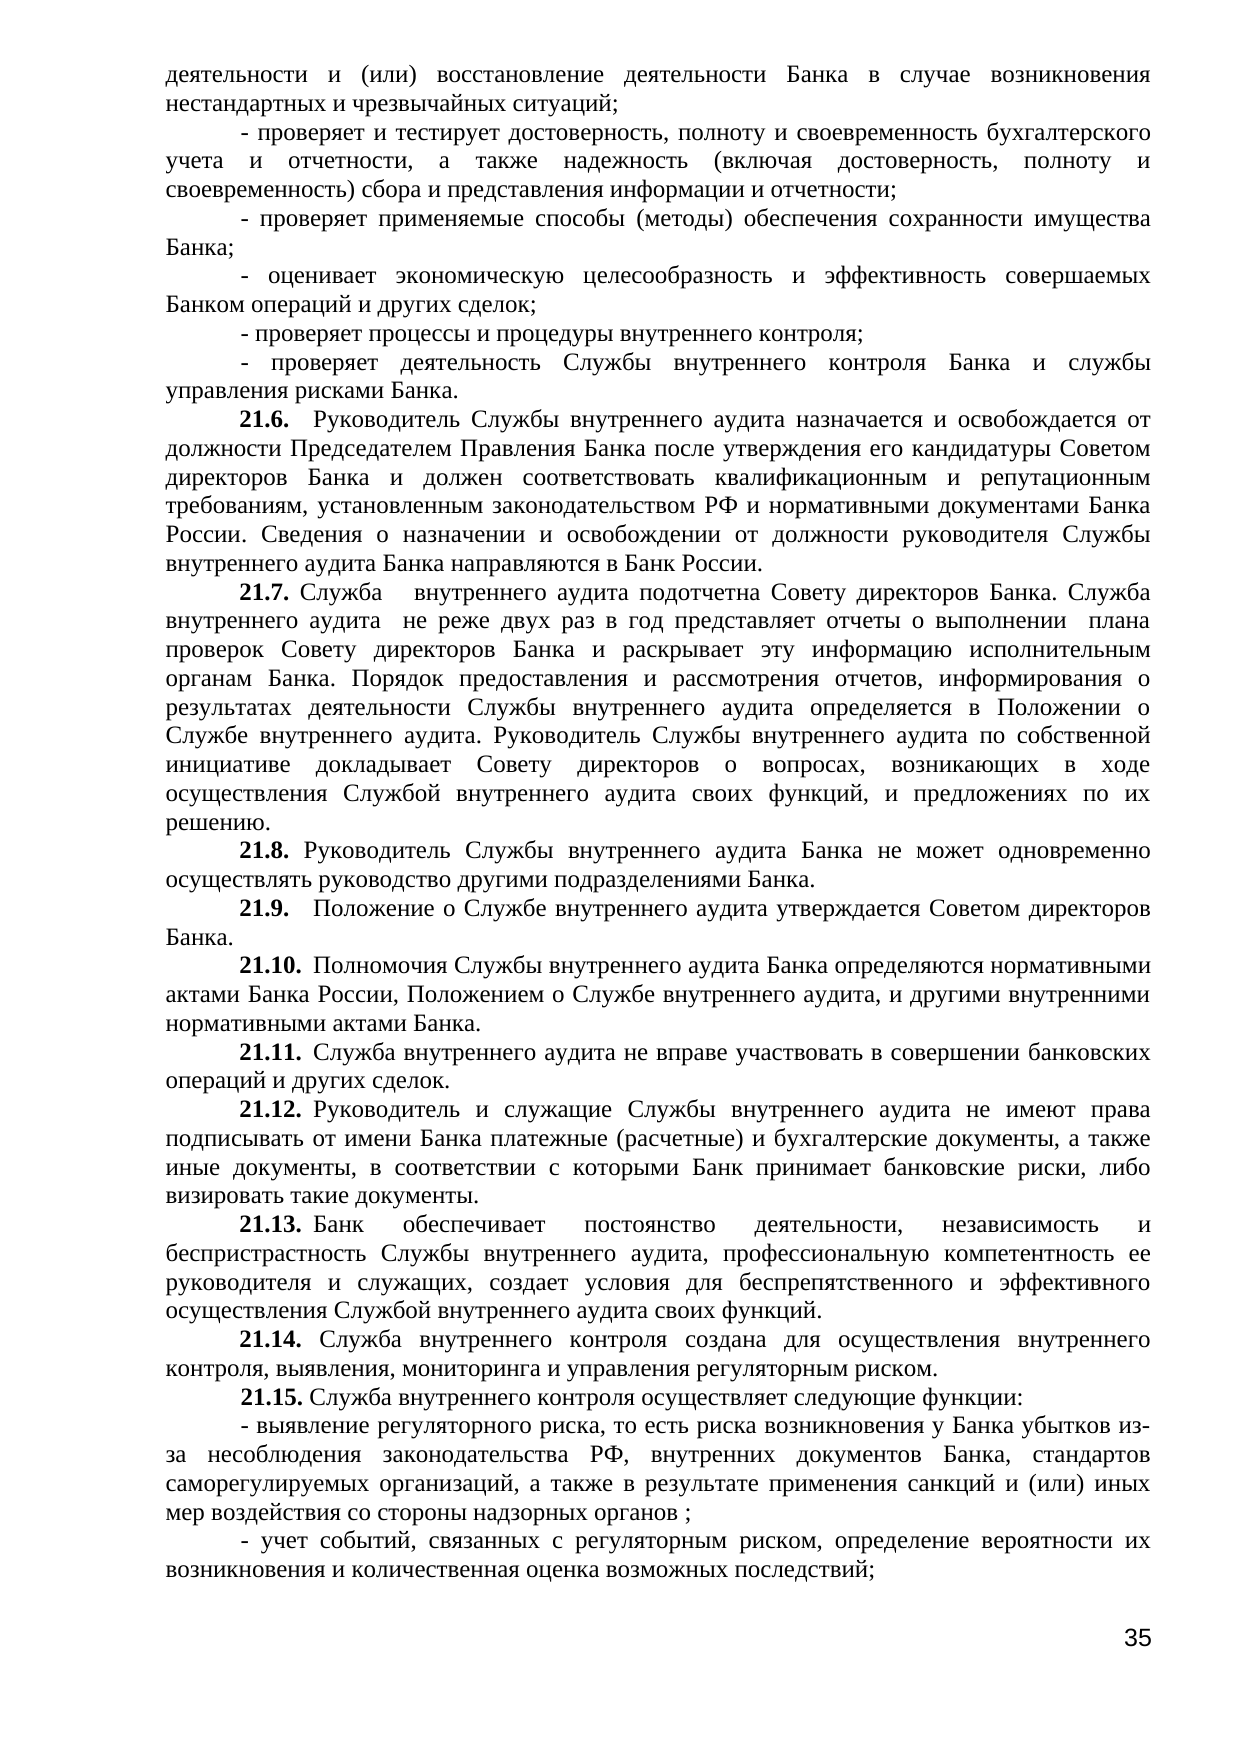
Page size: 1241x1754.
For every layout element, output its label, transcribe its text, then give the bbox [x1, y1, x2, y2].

text 21.7. Служба внутреннего аудита подотчетна Совету директоров Банка. Служба внутреннего аудита не реже двух раз в год представляет отчеты о выполнении плана проверок Совету директоров Банка и раскрывает эту информацию исполнительным органам Банка. Порядок предоставления и рассмотрения отчетов, информирования о результатах деятельности Службы внутреннего аудита определяется в Положении о Службе внутреннего аудита. Руководитель Службы внутреннего аудита по собственной инициативе докладывает Совету директоров о вопросах, возникающих в ходе осуществления Службой внутреннего аудита своих функций, и предложениях по их решению. [165, 577, 1152, 835]
text - проверяет и тестирует достоверность, полноту и своевременность бухгалтерского учета и отчетности, а также надежность (включая достоверность, полноту и своевременность) сбора и представления информации и отчетности; [165, 117, 1152, 203]
text 21.9. Положение о Службе внутреннего аудита утверждается Советом директоров Банка. [165, 893, 1152, 950]
text - проверяет деятельность Службы внутреннего контроля Банка и службы управления рисками Банка. [165, 347, 1152, 404]
text 21.8. Руководитель Службы внутреннего аудита Банка не может одновременно осуществлять руководство другими подразделениями Банка. [165, 835, 1152, 893]
text - учет событий, связанных с регуляторным риском, определение вероятности их возникновения и количественная оценка возможных последствий; [165, 1525, 1152, 1583]
text - проверяет процессы и процедуры внутреннего контроля; [165, 318, 1152, 347]
text 21.6. Руководитель Службы внутреннего аудита назначается и освобождается от должности Председателем Правления Банка после утверждения его кандидатуры Советом директоров Банка и должен соответствовать квалификационным и репутационным требованиям, установленным законодательством РФ и нормативными документами Банка России. Сведения о назначении и освобождении от должности руководителя Службы внутреннего аудита Банка направляются в Банк России. [165, 404, 1152, 577]
text 21.15. Служба внутреннего контроля осуществляет следующие функции: [165, 1382, 1152, 1410]
text - проверяет применяемые способы (методы) обеспечения сохранности имущества Банка; [165, 203, 1152, 260]
text 21.13. Банк обеспечивает постоянство деятельности, независимость и беспристрастность Службы внутреннего аудита, профессиональную компетентность ее руководителя и служащих, создает условия для беспрепятственного и эффективного осуществления Службой внутреннего аудита своих функций. [165, 1209, 1152, 1324]
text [165, 59, 1152, 117]
text 21.12. Руководитель и служащие Службы внутреннего аудита не имеют права подписывать от имени Банка платежные (расчетные) и бухгалтерские документы, а также иные документы, в соответствии с которыми Банк принимает банковские риски, либо визировать такие документы. [165, 1094, 1152, 1209]
text 21.11. Служба внутреннего аудита не вправе участвовать в совершении банковских операций и других сделок. [165, 1037, 1152, 1094]
text - выявление регуляторного риска, то есть риска возникновения у Банка убытков из-за несоблюдения законодательства РФ, внутренних документов Банка, стандартов саморегулируемых организаций, а также в результате применения санкций и (или) иных мер воздействия со стороны надзорных органов ; [165, 1410, 1152, 1525]
text 21.10. Полномочия Службы внутреннего аудита Банка определяются нормативными актами Банка России, Положением о Службе внутреннего аудита, и другими внутренними нормативными актами Банка. [165, 950, 1152, 1037]
text 21.14. Служба внутреннего контроля создана для осуществления внутреннего контроля, выявления, мониторинга и управления регуляторным риском. [165, 1324, 1152, 1382]
text - оценивает экономическую целесообразность и эффективность совершаемых Банком операций и других сделок; [165, 260, 1152, 318]
